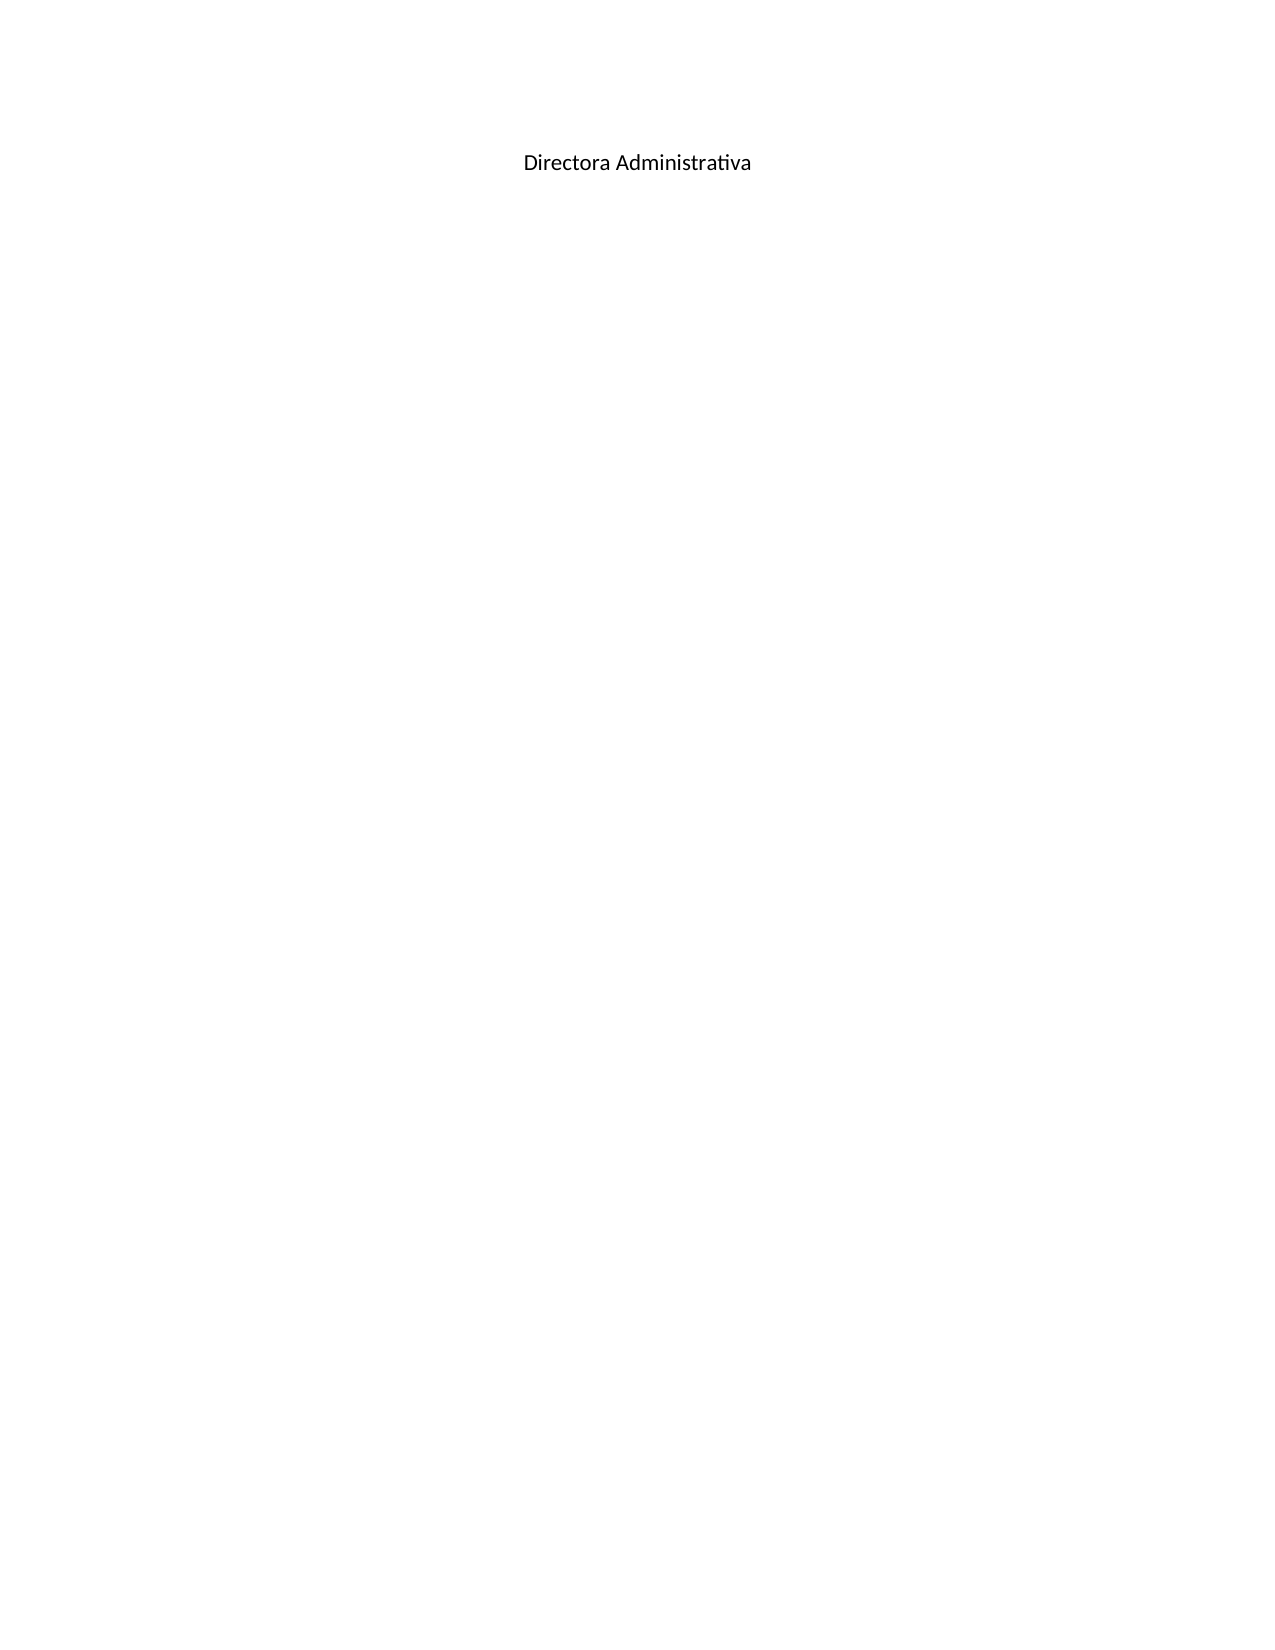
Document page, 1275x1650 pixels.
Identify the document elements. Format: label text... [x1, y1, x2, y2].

text Directora Administrativa [177, 148, 1098, 176]
